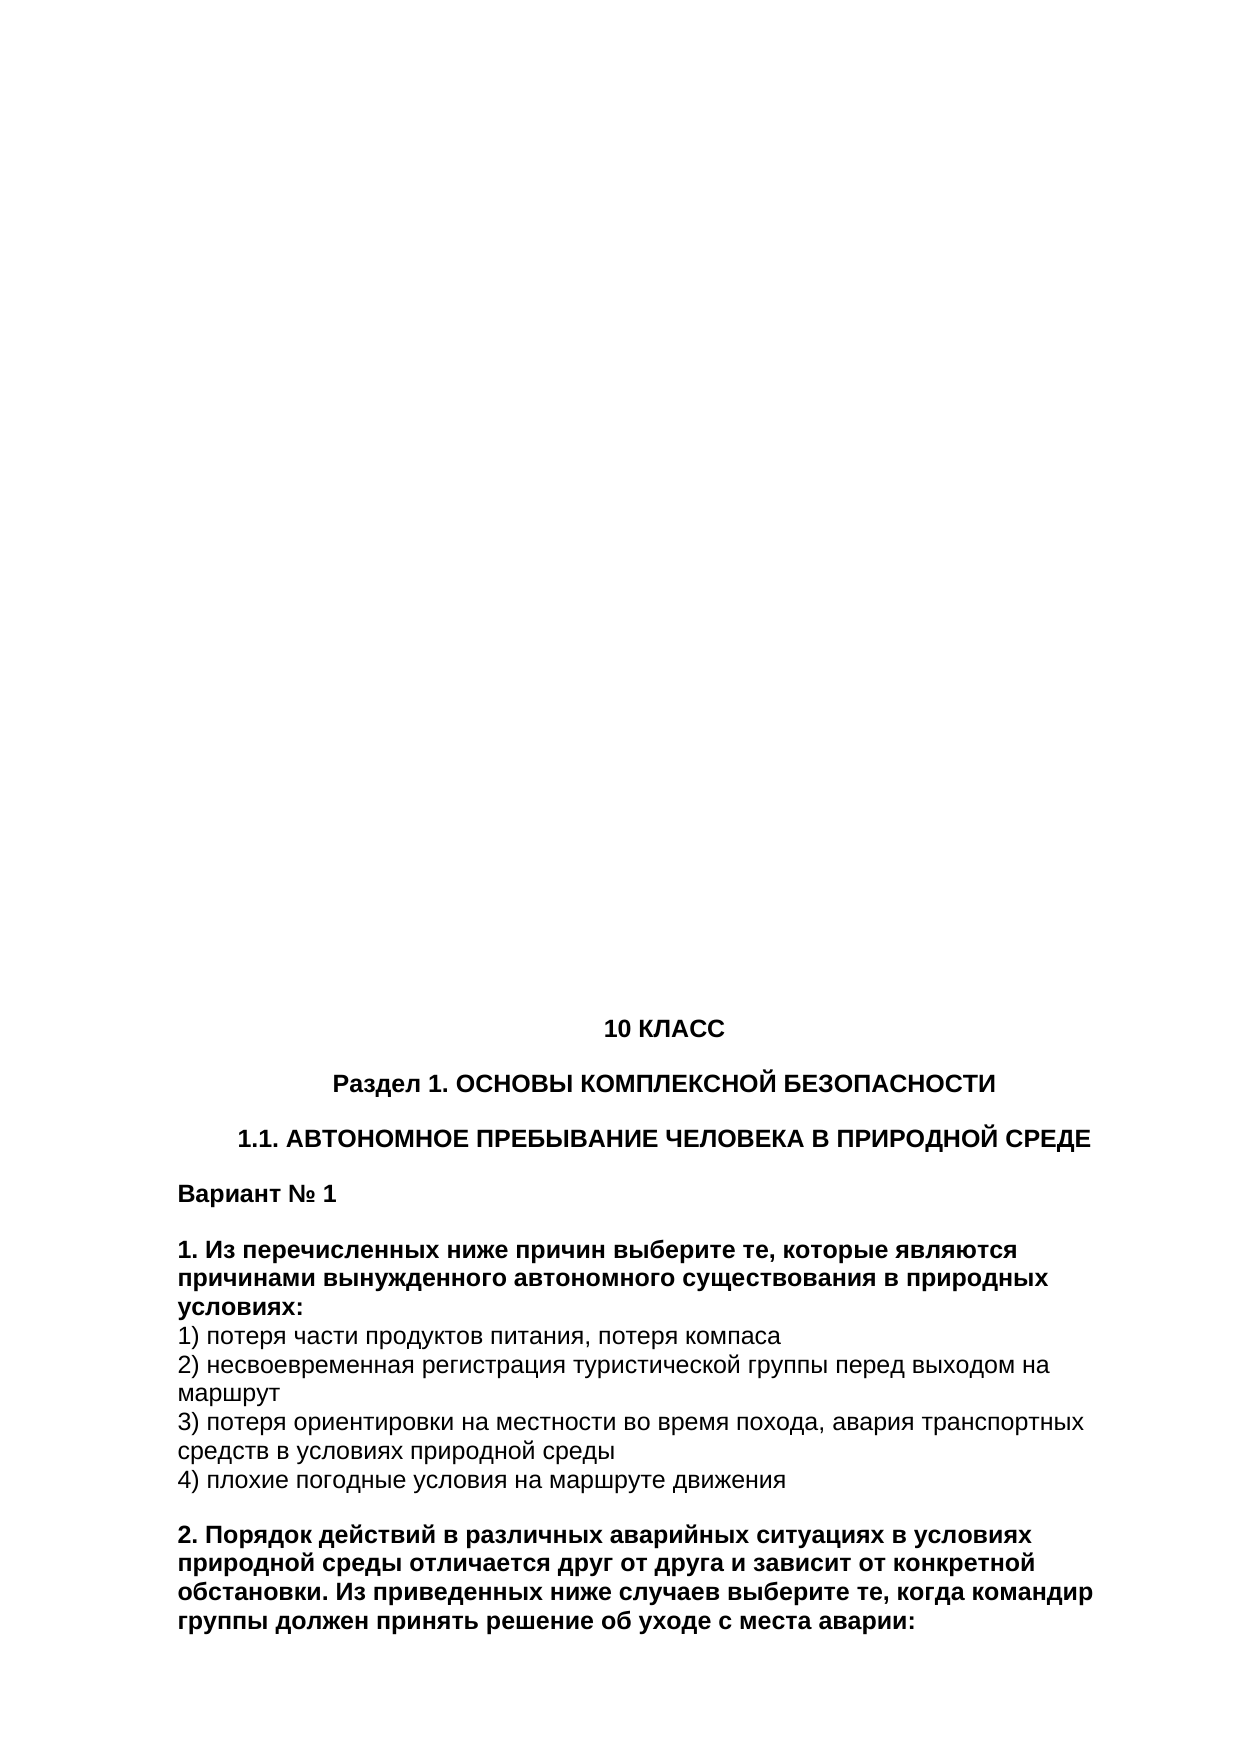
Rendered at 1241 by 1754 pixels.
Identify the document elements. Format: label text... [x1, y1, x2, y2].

text 3) потеря ориентировки на местности во время похода, авария транспортных средств в условиях природной среды [177, 1407, 1152, 1464]
text Раздел 1. ОСНОВЫ КОМПЛЕКСНОЙ БЕЗОПАСНОСТИ [177, 1069, 1152, 1098]
text 1) потеря части продуктов питания, потеря компаса [177, 1321, 1152, 1349]
text 1.1. АВТОНОМНОЕ ПРЕБЫВАНИЕ ЧЕЛОВЕКА В ПРИРОДНОЙ СРЕДЕ [177, 1124, 1152, 1153]
text Вариант № 1 [177, 1179, 1152, 1208]
text 2) несвоевременная регистрация туристической группы перед выходом на маршрут [177, 1349, 1152, 1407]
text 4) плохие погодные условия на маршруте движения [177, 1464, 1152, 1493]
text 10 КЛАСС [177, 1014, 1152, 1043]
text 1. Из перечисленных ниже причин выберите те, которые являются причинами вынужденного автономного существования в природных условиях: [177, 1234, 1152, 1321]
text 2. Порядок действий в различных аварийных ситуациях в условиях природной среды отличается друг от друга и зависит от конкретной обстановки. Из приведенных ниже случаев выберите те, когда командир группы должен принять решение об уходе с места аварии: [177, 1520, 1152, 1635]
